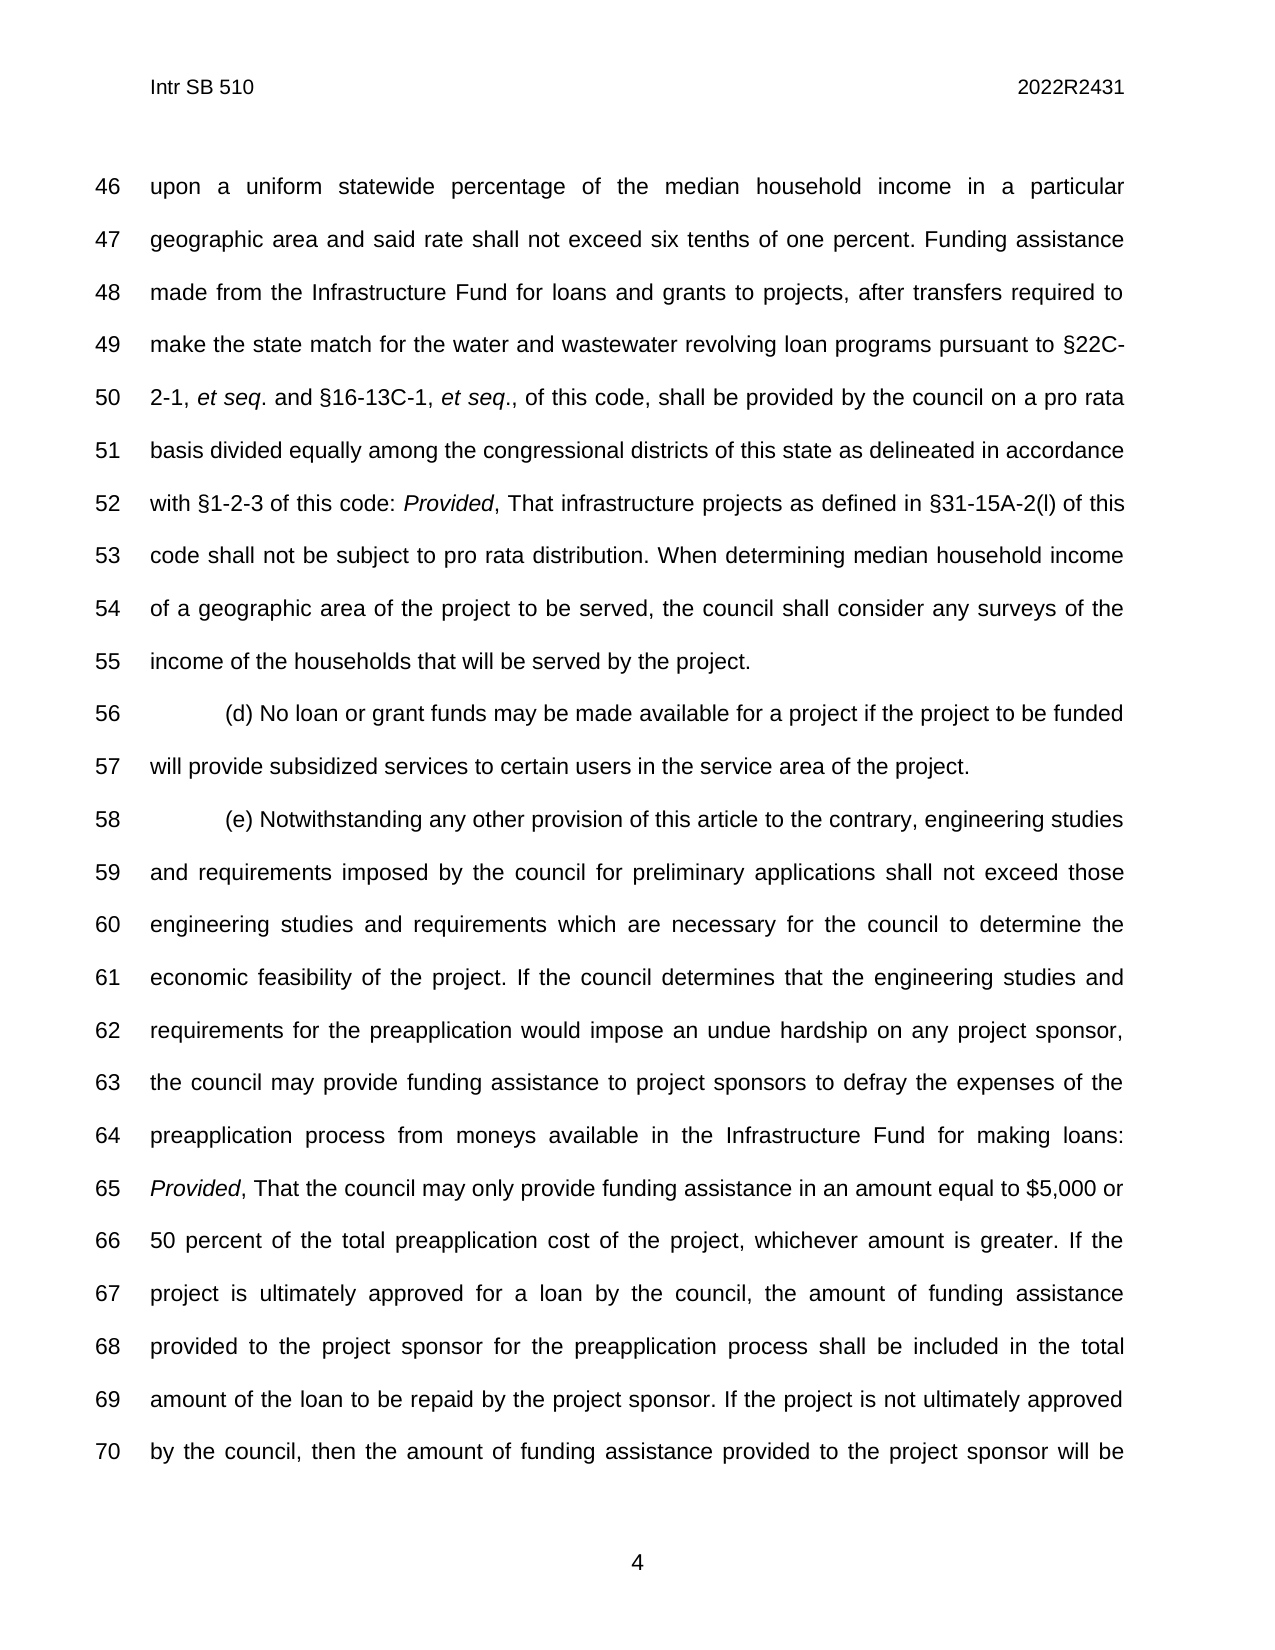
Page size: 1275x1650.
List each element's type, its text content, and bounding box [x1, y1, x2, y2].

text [150, 173, 1125, 674]
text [150, 806, 1125, 1464]
text (d) No loan or grant funds may be made available for a project if the project to be funded will provide subsidized services to certain users in the service area of the project. [150, 700, 1125, 779]
